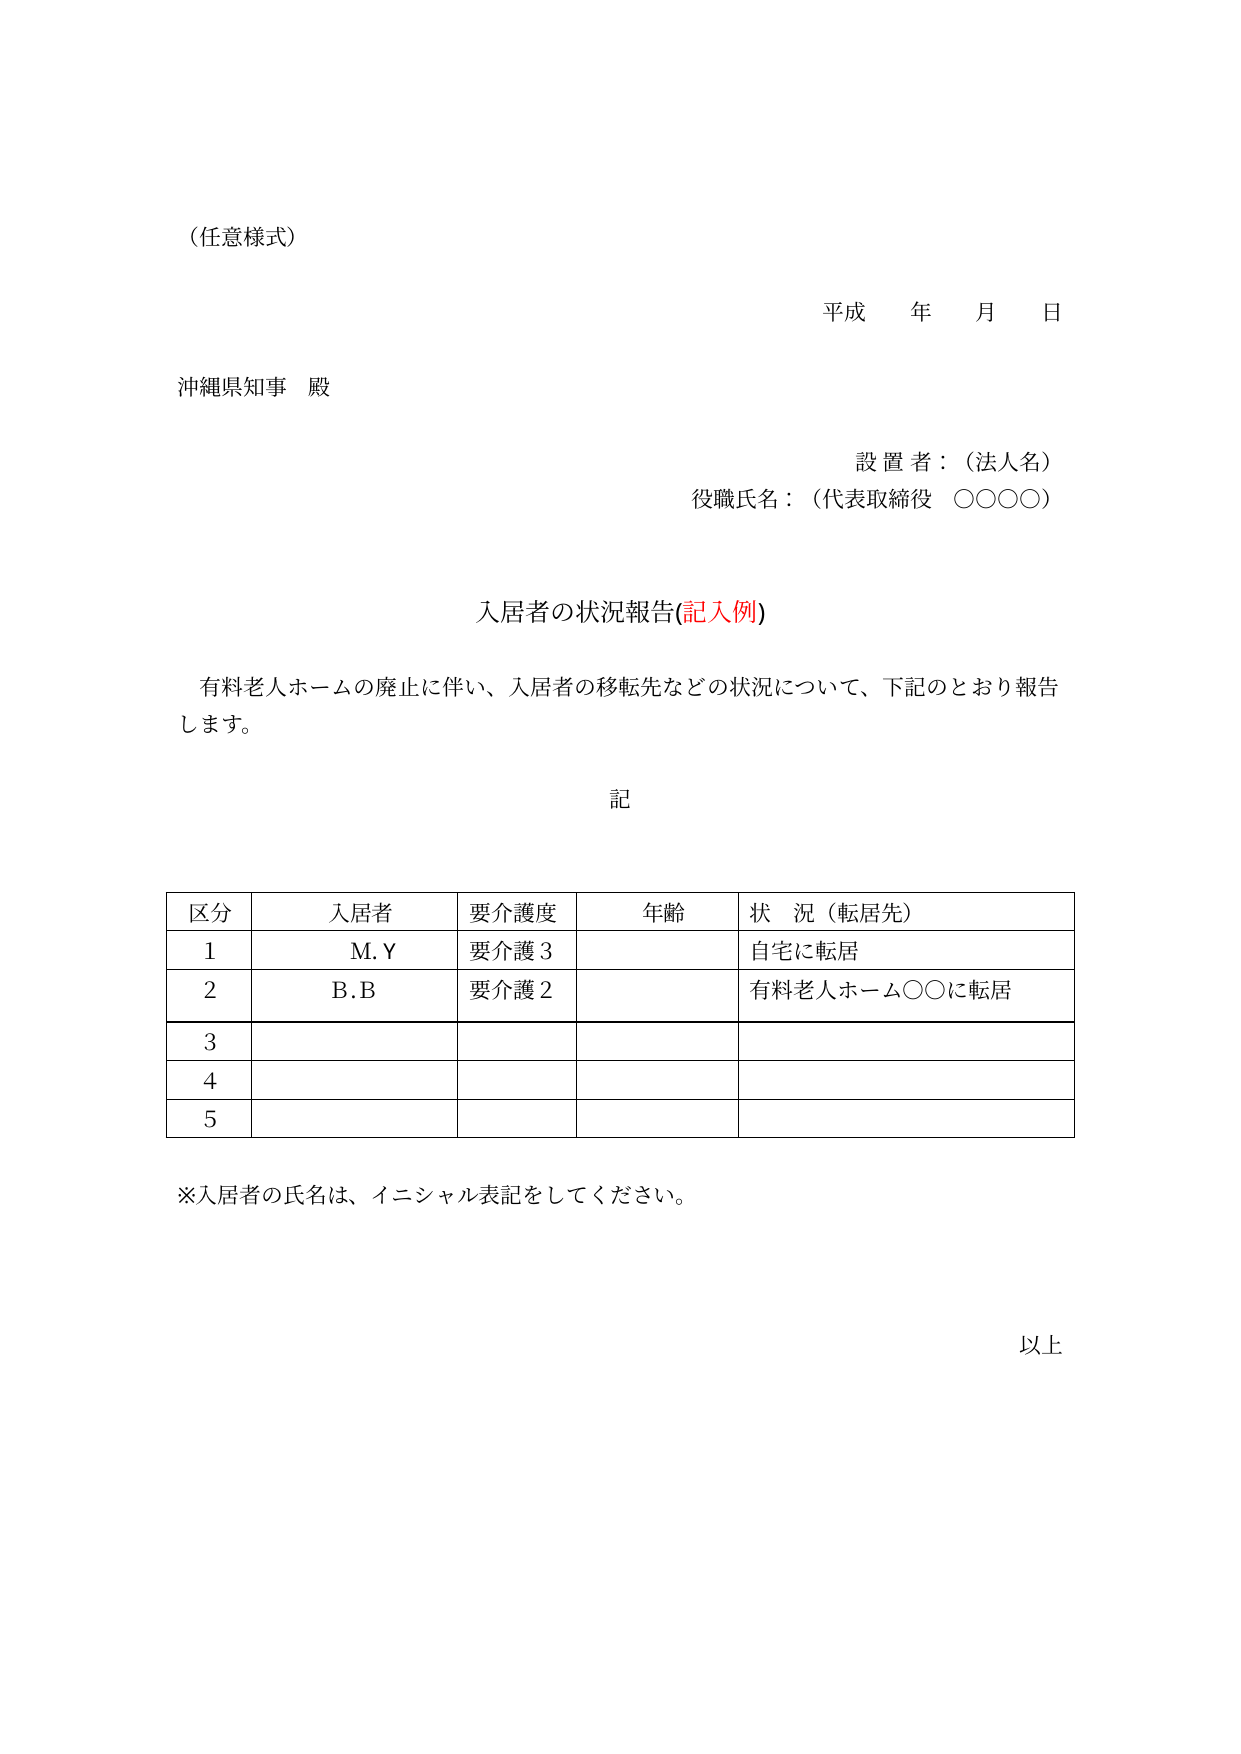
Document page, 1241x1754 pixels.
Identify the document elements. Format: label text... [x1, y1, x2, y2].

table_cell Ｂ.Ｂ [252, 970, 457, 1021]
table_cell [577, 931, 738, 969]
text ※入居者の氏名は、イニシャル表記をしてください。 [177, 1176, 1063, 1213]
table_cell [577, 1061, 738, 1098]
table_header 状 況（転居先） [739, 893, 1074, 930]
table_cell ５ [167, 1100, 251, 1137]
table_cell [577, 1023, 738, 1060]
subtitle 記 [177, 779, 1063, 817]
text 有料老人ホームの廃止に伴い、入居者の移転先などの状況について、下記のとおり報告します。 [177, 667, 1063, 742]
table_header 入居者 [252, 893, 457, 930]
table_cell [458, 1061, 576, 1098]
table_cell 有料老人ホーム○○に転居 [739, 970, 1074, 1021]
table_header 要介護度 [458, 893, 576, 930]
text 入居者の状況報告(記入例) [177, 592, 1063, 629]
text 平成 年 月 日 [177, 292, 1063, 329]
table_cell [739, 1100, 1074, 1137]
table_cell Ｍ. Y [252, 931, 457, 969]
table_cell 要介護３ [458, 931, 576, 969]
table_cell [577, 970, 738, 1021]
table_cell [252, 1023, 457, 1060]
table_cell [577, 1100, 738, 1137]
table_cell [739, 1061, 1074, 1098]
text 設 置 者：（法人名） [177, 442, 1063, 479]
table_cell [739, 1023, 1074, 1060]
table_cell ２ [167, 970, 251, 1021]
text 以上 [177, 1326, 1063, 1363]
table_header 区分 [167, 893, 251, 930]
text （任意様式） [177, 217, 1063, 254]
table_cell ３ [167, 1023, 251, 1060]
table_cell [458, 1023, 576, 1060]
text 役職氏名：（代表取締役 ○○○○） [177, 479, 1063, 517]
table_cell 要介護２ [458, 970, 576, 1021]
table_cell [252, 1100, 457, 1137]
table_cell [458, 1100, 576, 1137]
table_cell １ [167, 931, 251, 969]
text 沖縄県知事 殿 [177, 367, 1063, 404]
table_cell [252, 1061, 457, 1098]
table_header 年齢 [577, 893, 738, 930]
table_cell ４ [167, 1061, 251, 1098]
table_cell 自宅に転居 [739, 931, 1074, 969]
